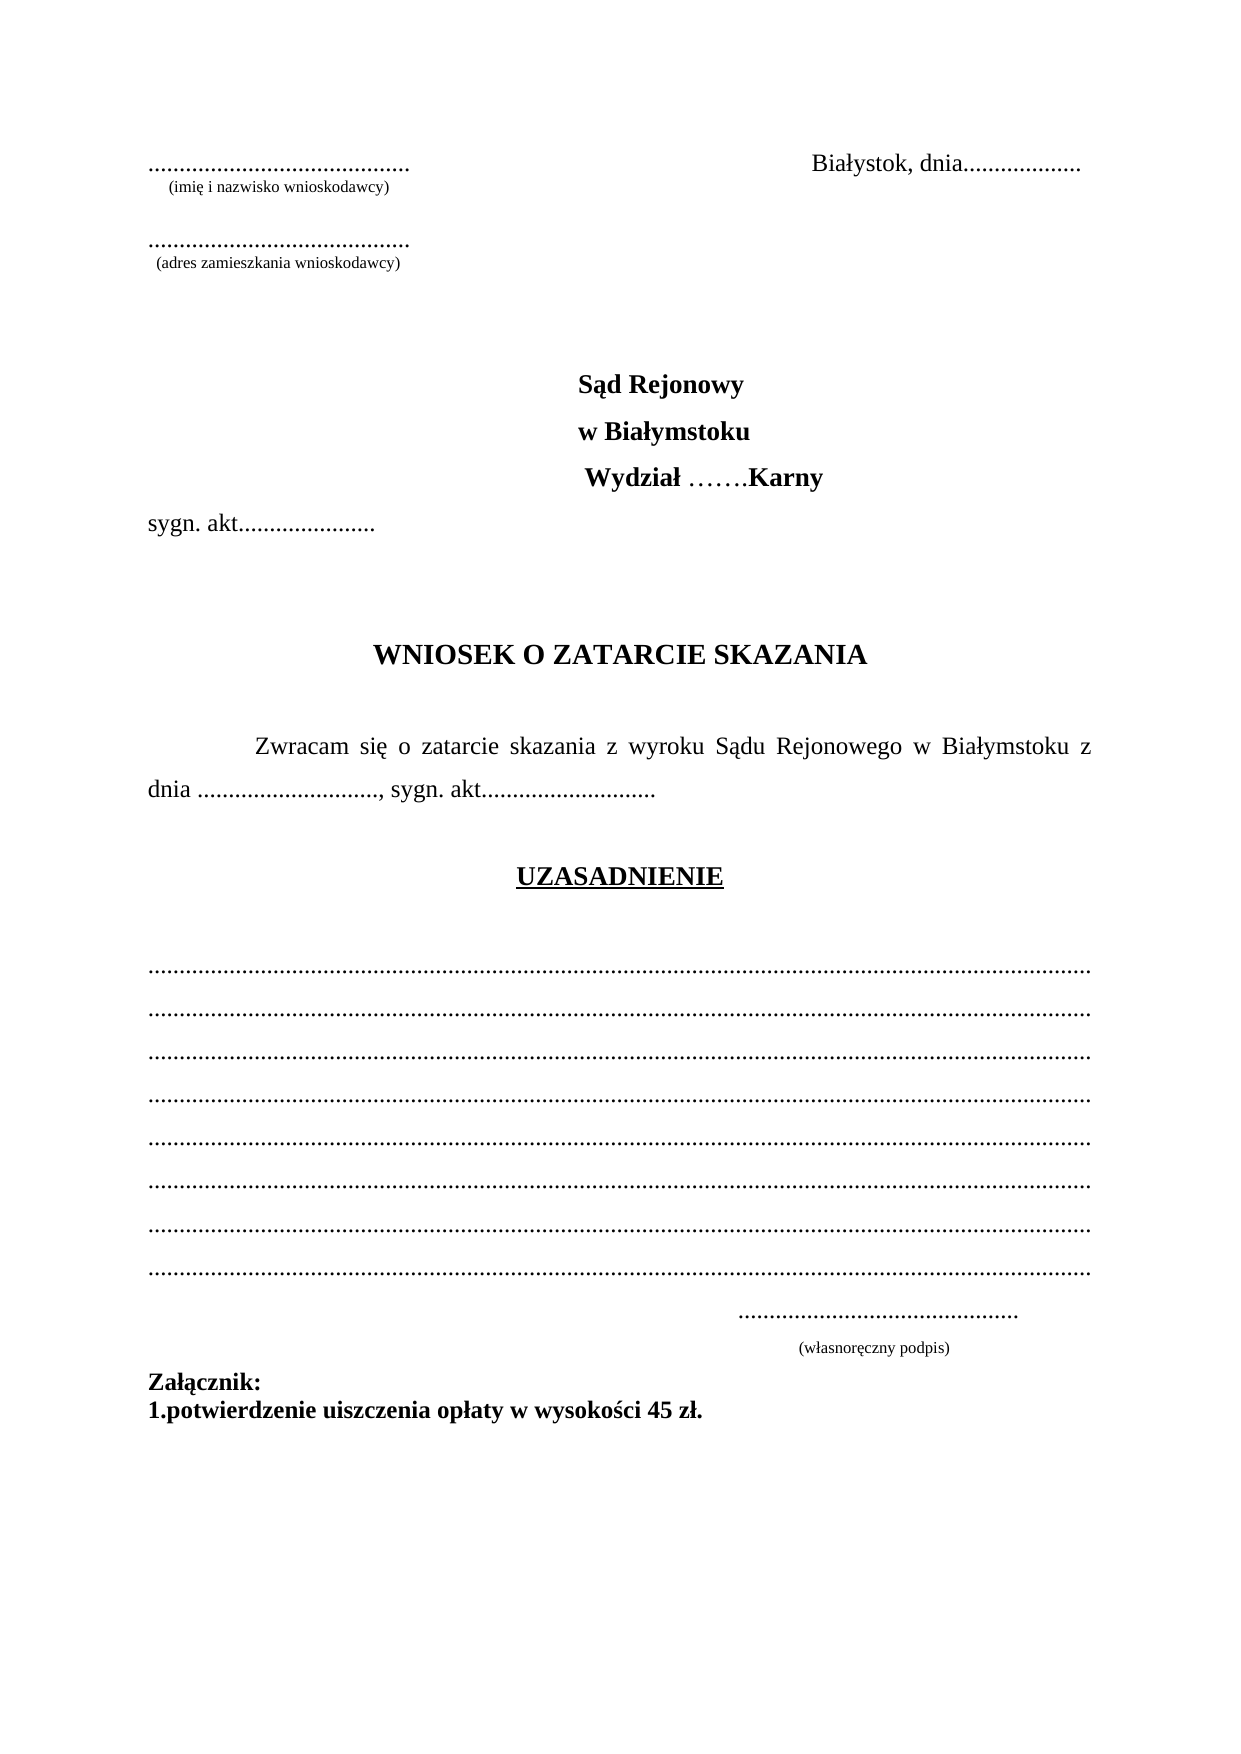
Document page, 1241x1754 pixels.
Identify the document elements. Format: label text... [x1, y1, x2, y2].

text 1.potwierdzenie uiszczenia opłaty w wysokości 45 zł. [148, 1396, 1093, 1424]
text UZASADNIENIE [148, 860, 1093, 891]
text (imię i nazwisko wnioskodawcy) [148, 176, 1093, 196]
text Sąd Rejonowy w Białymstoku Wydział …….Karny [578, 368, 1093, 492]
text Zwracam się o zatarcie skazania z wyroku Sądu Rejonowego w Białymstoku z dnia ............................., sygn. akt............................ [148, 731, 1093, 803]
text ............................................. [148, 1295, 1093, 1324]
text ................................................................................................................................................................................................................................................................................................................................................................................................................................................................................................................................................................................................................................................................................................................................................................................................................................................................................................................................................................................................................................................................................................. [148, 950, 1093, 1237]
text .......................................... Białystok, dnia................... [148, 148, 1093, 176]
text (adres zamieszkania wnioskodawcy) [148, 253, 1093, 272]
text sygn. akt...................... [148, 508, 1093, 537]
text (własnoręczny podpis) [516, 1338, 1093, 1357]
text Załącznik: [148, 1367, 1093, 1396]
text .......................................... [148, 224, 1093, 253]
text ....................................................................................................................................................... [148, 1252, 1093, 1281]
text WNIOSEK O ZATARCIE SKAZANIA [148, 637, 1093, 671]
